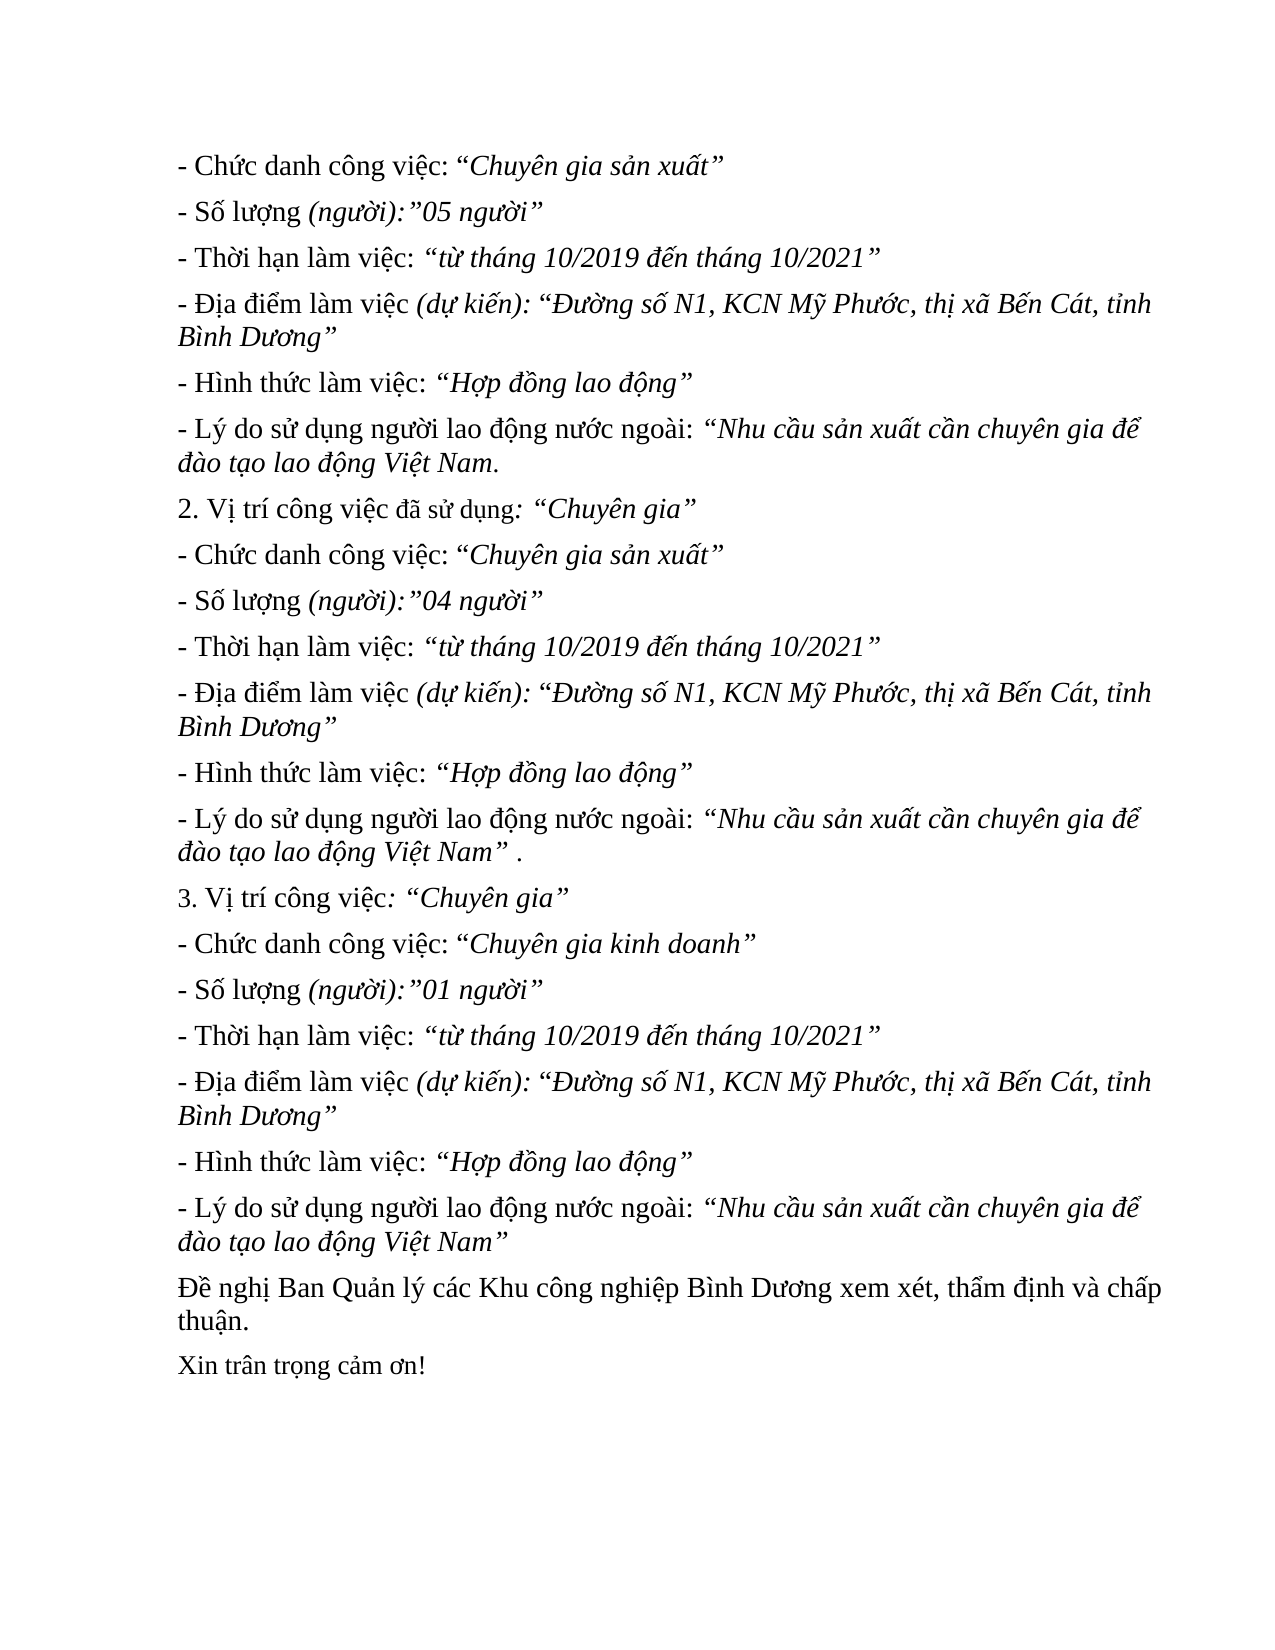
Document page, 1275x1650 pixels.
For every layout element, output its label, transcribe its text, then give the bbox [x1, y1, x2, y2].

text - Chức danh công việc: “Chuyên gia sản xuất” [177, 537, 1186, 571]
text - Số lượng (người):”04 người” [177, 583, 1186, 617]
text - Thời hạn làm việc: “từ tháng 10/2019 đến tháng 10/2021” [177, 629, 1186, 663]
text - Số lượng (người):”05 người” [177, 194, 1186, 227]
text Xin trân trọng cảm ơn! [177, 1349, 1186, 1381]
text 2. Vị trí công việc đã sử dụng: “Chuyên gia” [177, 491, 1186, 524]
text - Lý do sử dụng người lao động nước ngoài: “Nhu cầu sản xuất cần chuyên gia để đào tạo lao động Việt Nam. [177, 411, 1186, 478]
text - Địa điểm làm việc (dự kiến): “Đường số N1, KCN Mỹ Phước, thị xã Bến Cát, tỉnh Bình Dương” [177, 675, 1186, 742]
text - Thời hạn làm việc: “từ tháng 10/2019 đến tháng 10/2021” [177, 1018, 1186, 1052]
text - Địa điểm làm việc (dự kiến): “Đường số N1, KCN Mỹ Phước, thị xã Bến Cát, tỉnh Bình Dương” [177, 286, 1186, 353]
text Đề nghị Ban Quản lý các Khu công nghiệp Bình Dương xem xét, thẩm định và chấp thuận. [177, 1270, 1186, 1337]
text - Hình thức làm việc: “Hợp đồng lao động” [177, 365, 1186, 399]
text - Địa điểm làm việc (dự kiến): “Đường số N1, KCN Mỹ Phước, thị xã Bến Cát, tỉnh Bình Dương” [177, 1064, 1186, 1132]
text - Lý do sử dụng người lao động nước ngoài: “Nhu cầu sản xuất cần chuyên gia để đào tạo lao động Việt Nam” [177, 1190, 1186, 1257]
text - Hình thức làm việc: “Hợp đồng lao động” [177, 755, 1186, 788]
text - Chức danh công việc: “Chuyên gia kinh doanh” [177, 926, 1186, 960]
text - Lý do sử dụng người lao động nước ngoài: “Nhu cầu sản xuất cần chuyên gia để đào tạo lao động Việt Nam” . [177, 801, 1186, 868]
text - Số lượng (người):”01 người” [177, 972, 1186, 1006]
text - Hình thức làm việc: “Hợp đồng lao động” [177, 1144, 1186, 1178]
text - Thời hạn làm việc: “từ tháng 10/2019 đến tháng 10/2021” [177, 240, 1186, 273]
text - Chức danh công việc: “Chuyên gia sản xuất” [177, 148, 1186, 181]
text 3. Vị trí công việc: “Chuyên gia” [177, 880, 1186, 914]
